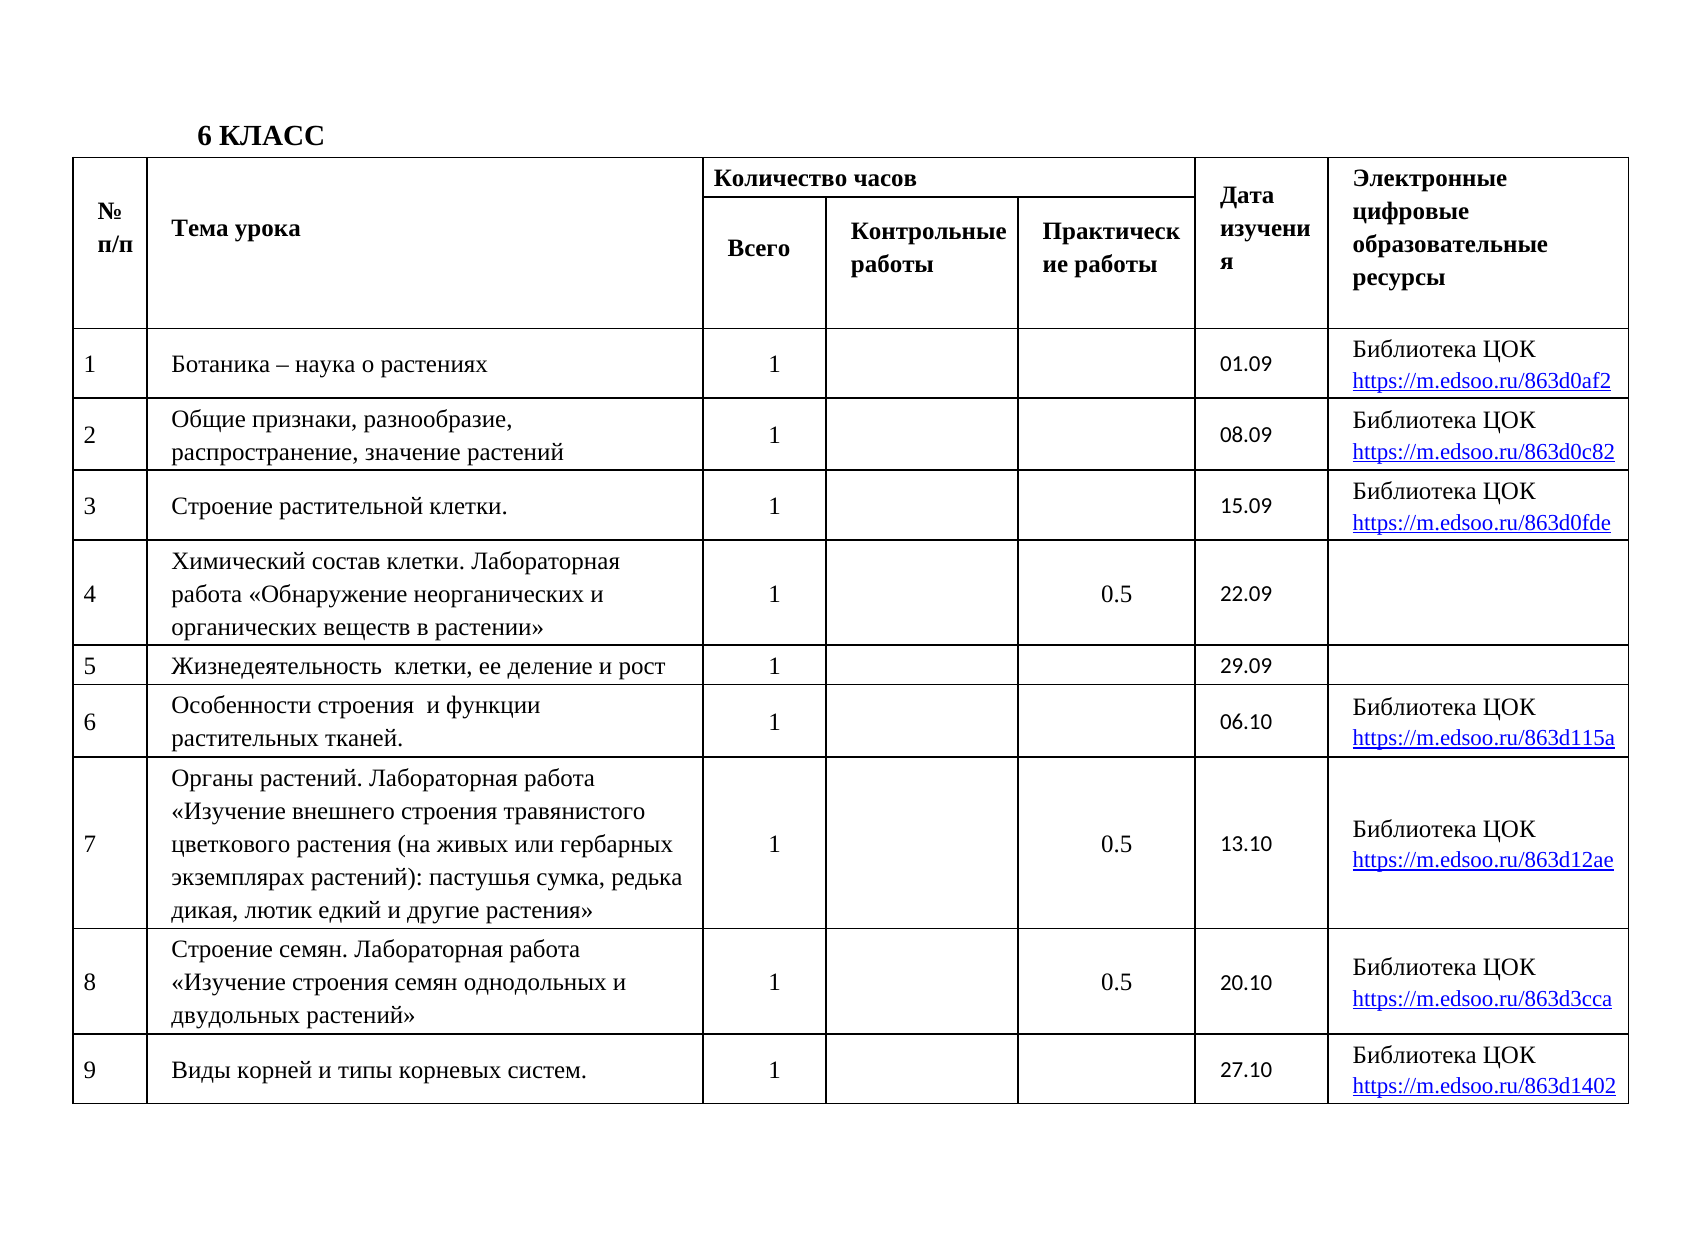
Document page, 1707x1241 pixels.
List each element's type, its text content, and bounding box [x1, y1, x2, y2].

table_cell 1 [704, 541, 825, 644]
table_cell [1329, 541, 1628, 644]
table_cell [1019, 685, 1194, 756]
table_cell 3 [74, 471, 146, 539]
table_cell [1019, 471, 1194, 539]
table_cell Библиотека ЦОК https://m.edsoo.ru/863d0af2 [1329, 329, 1628, 397]
table_cell 5 [74, 646, 146, 684]
table_cell 1 [704, 685, 825, 756]
table_cell Общие признаки, разнообразие, распространение, значение растений [148, 399, 702, 469]
table_cell Строение растительной клетки. [148, 471, 702, 539]
table_cell 1 [704, 929, 825, 1033]
table_cell 13.10 [1196, 758, 1327, 928]
table_cell [1019, 399, 1194, 469]
table_cell [1019, 1035, 1194, 1103]
table_cell 2 [74, 399, 146, 469]
table_cell [827, 929, 1017, 1033]
table_cell Контрольные работы [827, 198, 1017, 327]
table_cell [827, 541, 1017, 644]
table_header Количество часов [704, 158, 1194, 196]
table_cell [827, 685, 1017, 756]
text 6 КЛАСС [190, 118, 1618, 152]
table_cell 20.10 [1196, 929, 1327, 1033]
table_cell 0.5 [1019, 929, 1194, 1033]
table_header № п/п [74, 158, 146, 327]
table_cell 8 [74, 929, 146, 1033]
table_cell 22.09 [1196, 541, 1327, 644]
table_cell 1 [704, 646, 825, 684]
table_cell 1 [704, 1035, 825, 1103]
table_cell [827, 646, 1017, 684]
table_header Тема урока [148, 158, 702, 327]
table_cell 15.09 [1196, 471, 1327, 539]
table_cell Особенности строения и функции растительных тканей. [148, 685, 702, 756]
table_cell Библиотека ЦОК https://m.edsoo.ru/863d115a [1329, 685, 1628, 756]
table_cell Всего [704, 198, 825, 327]
table_header Дата изучения [1196, 158, 1327, 327]
table_cell 1 [704, 471, 825, 539]
table_cell [827, 471, 1017, 539]
table_cell 1 [74, 329, 146, 397]
table_cell [827, 329, 1017, 397]
table_cell 01.09 [1196, 329, 1327, 397]
table_cell 29.09 [1196, 646, 1327, 684]
table_cell Ботаника – наука о растениях [148, 329, 702, 397]
table_cell Библиотека ЦОК https://m.edsoo.ru/863d3cca [1329, 929, 1628, 1033]
table_cell Химический состав клетки. Лабораторная работа «Обнаружение неорганических и органических веществ в растении» [148, 541, 702, 644]
table_cell 6 [74, 685, 146, 756]
table_header Электронные цифровые образовательные ресурсы [1329, 158, 1628, 327]
table_cell 08.09 [1196, 399, 1327, 469]
table_cell Жизнедеятельность клетки, ее деление и рост [148, 646, 702, 684]
table_cell [827, 399, 1017, 469]
table_cell [827, 1035, 1017, 1103]
table_cell 0.5 [1019, 541, 1194, 644]
table_cell 9 [74, 1035, 146, 1103]
table_cell 06.10 [1196, 685, 1327, 756]
table_cell 1 [704, 758, 825, 928]
table_cell 4 [74, 541, 146, 644]
table_cell Практические работы [1019, 198, 1194, 327]
table_cell Органы растений. Лабораторная работа «Изучение внешнего строения травянистого цветкового растения (на живых или гербарных экземплярах растений): пастушья сумка, редька дикая, лютик едкий и другие растения» [148, 758, 702, 928]
table_cell 1 [704, 329, 825, 397]
table_cell Виды корней и типы корневых систем. [148, 1035, 702, 1103]
table_cell 27.10 [1196, 1035, 1327, 1103]
table_cell Библиотека ЦОК https://m.edsoo.ru/863d1402 [1329, 1035, 1628, 1103]
table_cell Строение семян. Лабораторная работа «Изучение строения семян однодольных и двудольных растений» [148, 929, 702, 1033]
table_cell [1019, 646, 1194, 684]
table_cell Библиотека ЦОК https://m.edsoo.ru/863d0c82 [1329, 399, 1628, 469]
table_cell Библиотека ЦОК https://m.edsoo.ru/863d0fde [1329, 471, 1628, 539]
table_cell [1019, 329, 1194, 397]
table_cell [827, 758, 1017, 928]
table_cell Библиотека ЦОК https://m.edsoo.ru/863d12ae [1329, 758, 1628, 928]
table_cell 0.5 [1019, 758, 1194, 928]
table_cell [1329, 646, 1628, 684]
table_cell 1 [704, 399, 825, 469]
table_cell 7 [74, 758, 146, 928]
